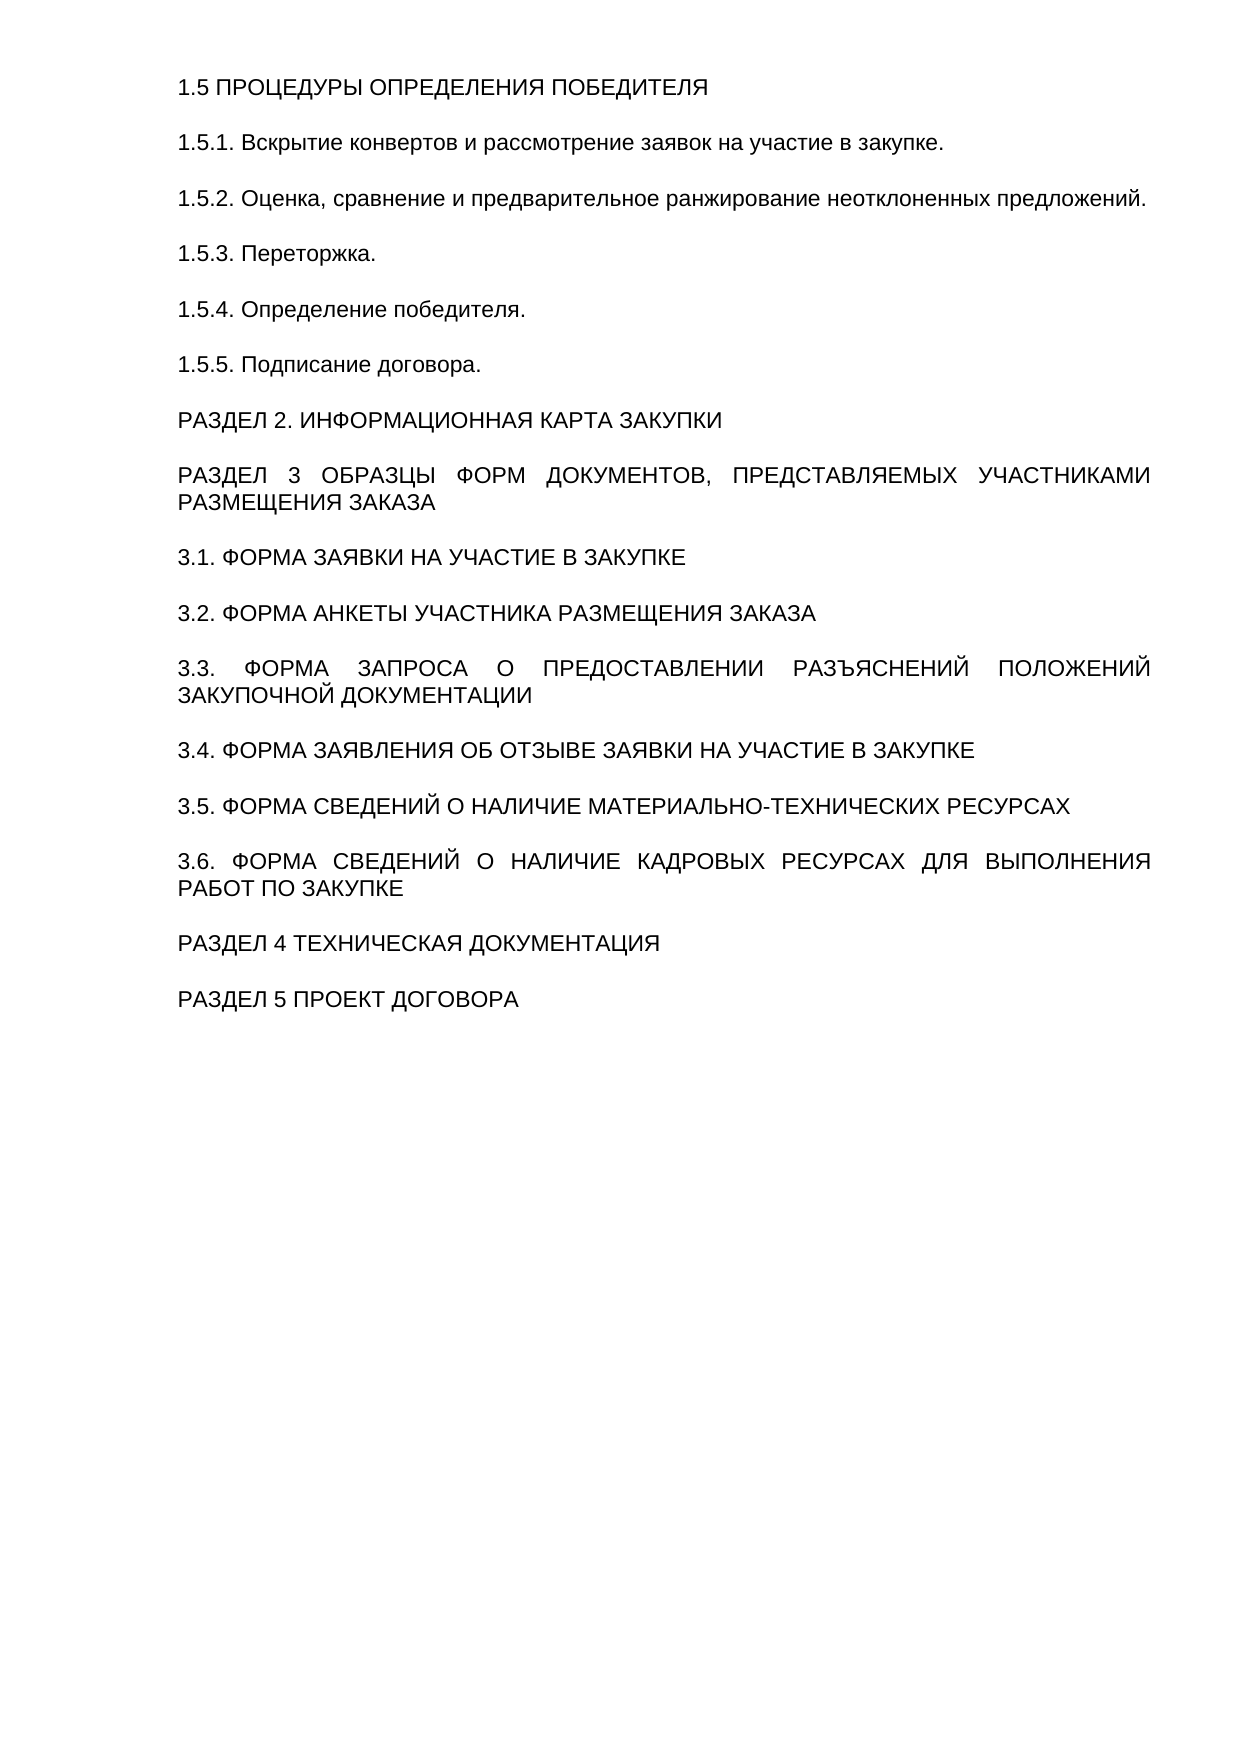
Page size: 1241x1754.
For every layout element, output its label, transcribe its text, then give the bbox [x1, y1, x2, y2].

text 3.1. ФОРМА ЗАЯВКИ НА УЧАСТИЕ В ЗАКУПКЕ [177, 544, 1152, 571]
text 1.5.2. Оценка, сравнение и предварительное ранжирование неотклоненных предложений. [177, 185, 1152, 211]
text 1.5.1. Вскрытие конвертов и рассмотрение заявок на участие в закупке. [177, 129, 1152, 156]
text РАЗДЕЛ 2. ИНФОРМАЦИОННАЯ КАРТА ЗАКУПКИ [177, 407, 1152, 433]
text 3.5. ФОРМА СВЕДЕНИЙ О НАЛИЧИЕ МАТЕРИАЛЬНО-ТЕХНИЧЕСКИХ РЕСУРСАХ [177, 793, 1152, 819]
text 3.6. ФОРМА СВЕДЕНИЙ О НАЛИЧИЕ КАДРОВЫХ РЕСУРСАХ ДЛЯ ВЫПОЛНЕНИЯ РАБОТ ПО ЗАКУПКЕ [177, 848, 1152, 901]
text РАЗДЕЛ 5 ПРОЕКТ ДОГОВОРА [177, 986, 1152, 1012]
text 1.5.5. Подписание договора. [177, 351, 1152, 378]
text 3.4. ФОРМА ЗАЯВЛЕНИЯ ОБ ОТЗЫВЕ ЗАЯВКИ НА УЧАСТИЕ В ЗАКУПКЕ [177, 737, 1152, 764]
text РАЗДЕЛ 3 ОБРАЗЦЫ ФОРМ ДОКУМЕНТОВ, ПРЕДСТАВЛЯЕМЫХ УЧАСТНИКАМИ РАЗМЕЩЕНИЯ ЗАКАЗА [177, 462, 1152, 515]
text 1.5.4. Определение победителя. [177, 296, 1152, 322]
text РАЗДЕЛ 4 ТЕХНИЧЕСКАЯ ДОКУМЕНТАЦИЯ [177, 930, 1152, 957]
text 1.5 ПРОЦЕДУРЫ ОПРЕДЕЛЕНИЯ ПОБЕДИТЕЛЯ [177, 74, 1152, 100]
text 3.2. ФОРМА АНКЕТЫ УЧАСТНИКА РАЗМЕЩЕНИЯ ЗАКАЗА [177, 600, 1152, 626]
text 3.3. ФОРМА ЗАПРОСА О ПРЕДОСТАВЛЕНИИ РАЗЪЯСНЕНИЙ ПОЛОЖЕНИЙ ЗАКУПОЧНОЙ ДОКУМЕНТАЦИИ [177, 655, 1152, 708]
text 1.5.3. Переторжка. [177, 240, 1152, 267]
